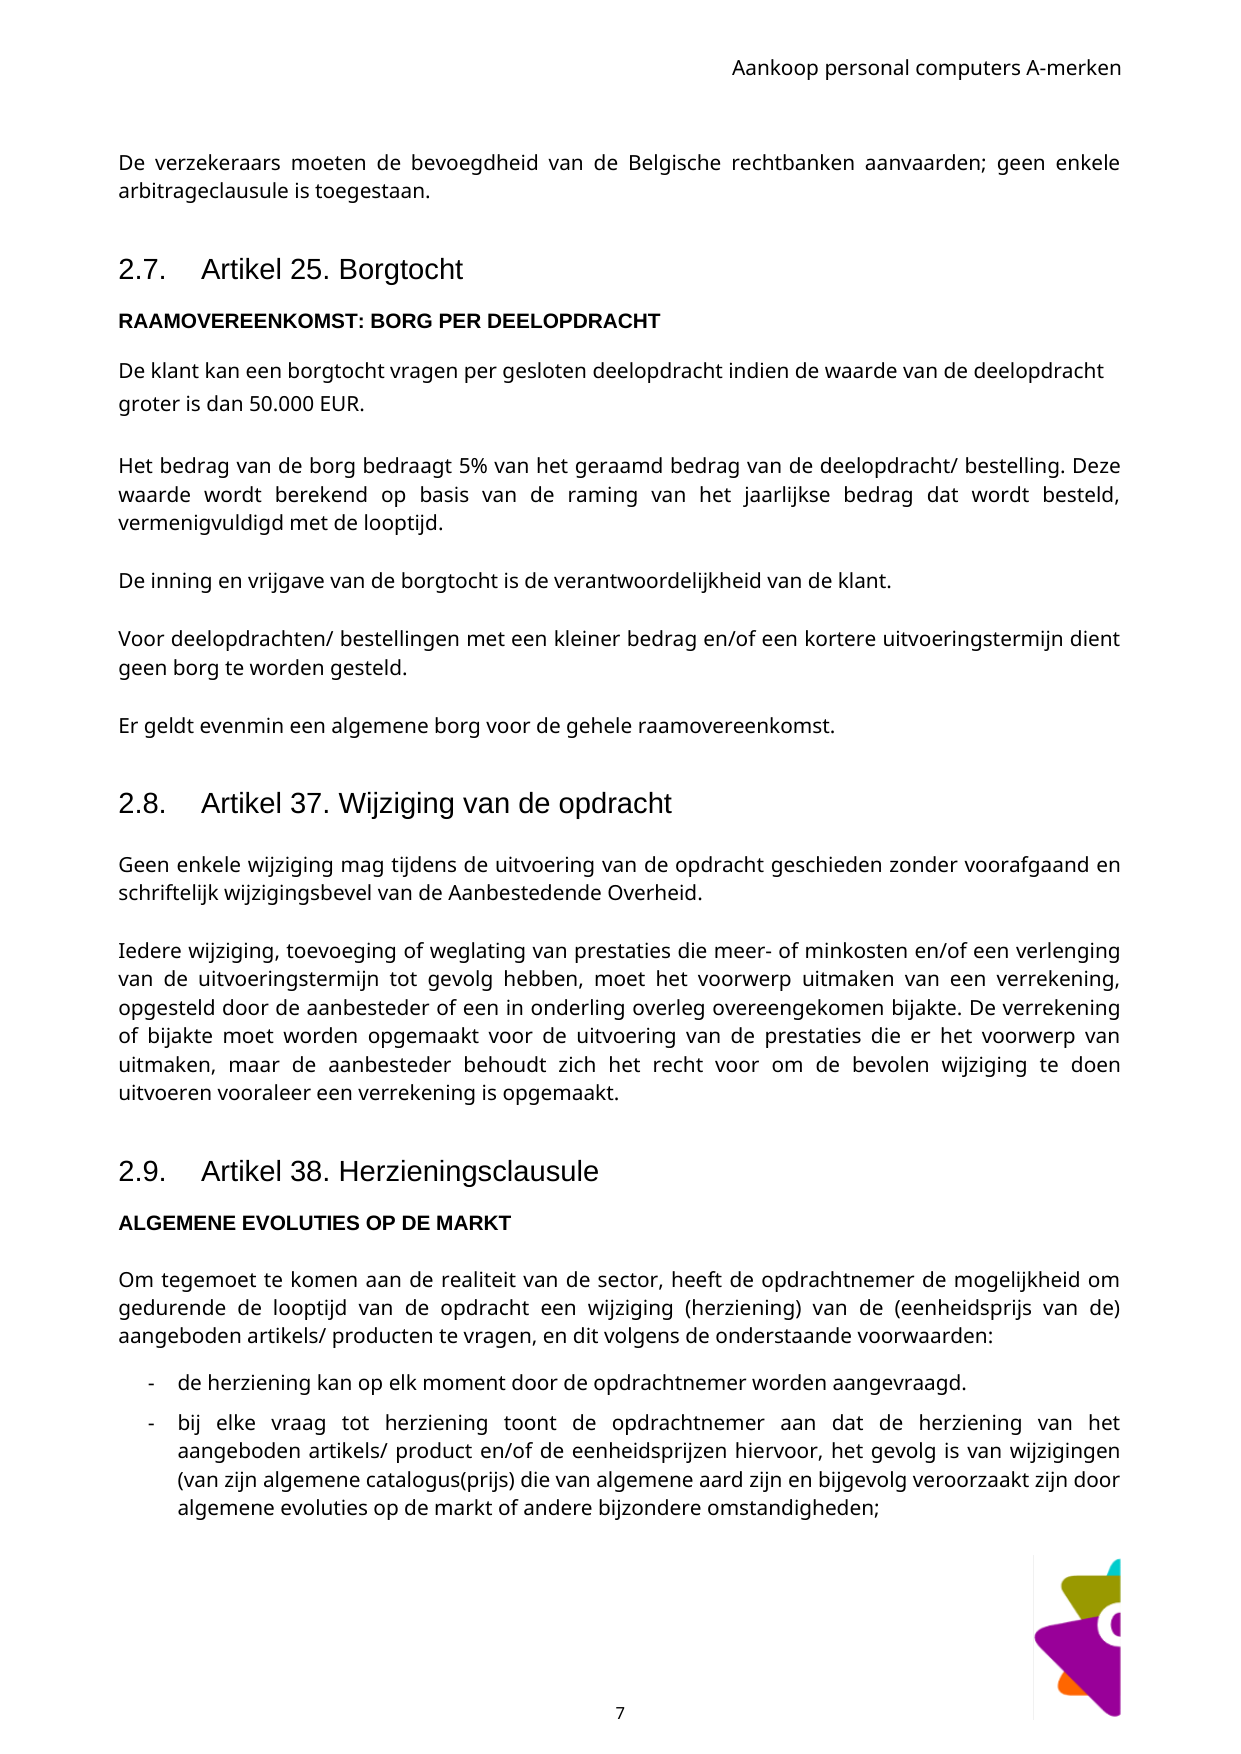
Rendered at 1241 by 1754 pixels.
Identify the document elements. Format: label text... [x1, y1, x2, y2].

subtitle Artikel 37. Wijziging van de opdracht [118, 787, 1122, 820]
text Geen enkele wijziging mag tijdens de uitvoering van de opdracht geschieden zonder voorafgaand en schriftelijk wijzigingsbevel van de Aanbestedende Overheid. [118, 850, 1122, 907]
text De inning en vrijgave van de borgtocht is de verantwoordelijkheid van de klant. [118, 566, 1122, 595]
list de herziening kan op elk moment door de opdrachtnemer worden aangevraagd. [148, 1368, 1122, 1396]
text Iedere wijziging, toevoeging of weglating van prestaties die meer- of minkosten en/of een verlenging van de uitvoeringstermijn tot gevolg hebben, moet het voorwerp uitmaken van een verrekening, opgesteld door de aanbesteder of een in onderling overleg overeengekomen bijakte. De verrekening of bijakte moet worden opgemaakt voor de uitvoering van de prestaties die er het voorwerp van uitmaken, maar de aanbesteder behoudt zich het recht voor om de bevolen wijziging te doen uitvoeren vooraleer een verrekening is opgemaakt. [118, 936, 1122, 1107]
text De klant kan een borgtocht vragen per gesloten deelopdracht indien de waarde van de deelopdracht groter is dan 50.000 EUR. [118, 357, 1122, 418]
text Het bedrag van de borg bedraagt 5% van het geraamd bedrag van de deelopdracht/ bestelling. Deze waarde wordt berekend op basis van de raming van het jaarlijkse bedrag dat wordt besteld, vermenigvuldigd met de looptijd. [118, 451, 1122, 537]
text Er geldt evenmin een algemene borg voor de gehele raamovereenkomst. [118, 711, 1122, 739]
text Om tegemoet te komen aan de realiteit van de sector, heeft de opdrachtnemer de mogelijkheid om gedurende de looptijd van de opdracht een wijziging (herziening) van de (eenheidsprijs van de) aangeboden artikels/ producten te vragen, en dit volgens de onderstaande voorwaarden: [118, 1265, 1122, 1350]
subtitle Artikel 25. Borgtocht [118, 252, 1122, 285]
text Voor deelopdrachten/ bestellingen met een kleiner bedrag en/of een kortere uitvoeringstermijn dient geen borg te worden gesteld. [118, 624, 1122, 681]
list bij elke vraag tot herziening toont de opdrachtnemer aan dat de herziening van het aangeboden artikels/ product en/of de eenheidsprijzen hiervoor, het gevolg is van wijzigingen (van zijn algemene catalogus(prijs) die van algemene aard zijn en bijgevolg veroorzaakt zijn door algemene evoluties op de markt of andere bijzondere omstandigheden; [148, 1408, 1122, 1522]
subtitle Artikel 38. Herzieningsclausule [118, 1154, 1122, 1188]
text Algemene evoluties op de markt [118, 1211, 1122, 1235]
picture [1032, 1555, 1123, 1720]
text Raamovereenkomst: borg per deelopdracht [118, 309, 1122, 333]
text De verzekeraars moeten de bevoegdheid van de Belgische rechtbanken aanvaarden; geen enkele arbitrageclausule is toegestaan. [118, 148, 1122, 204]
